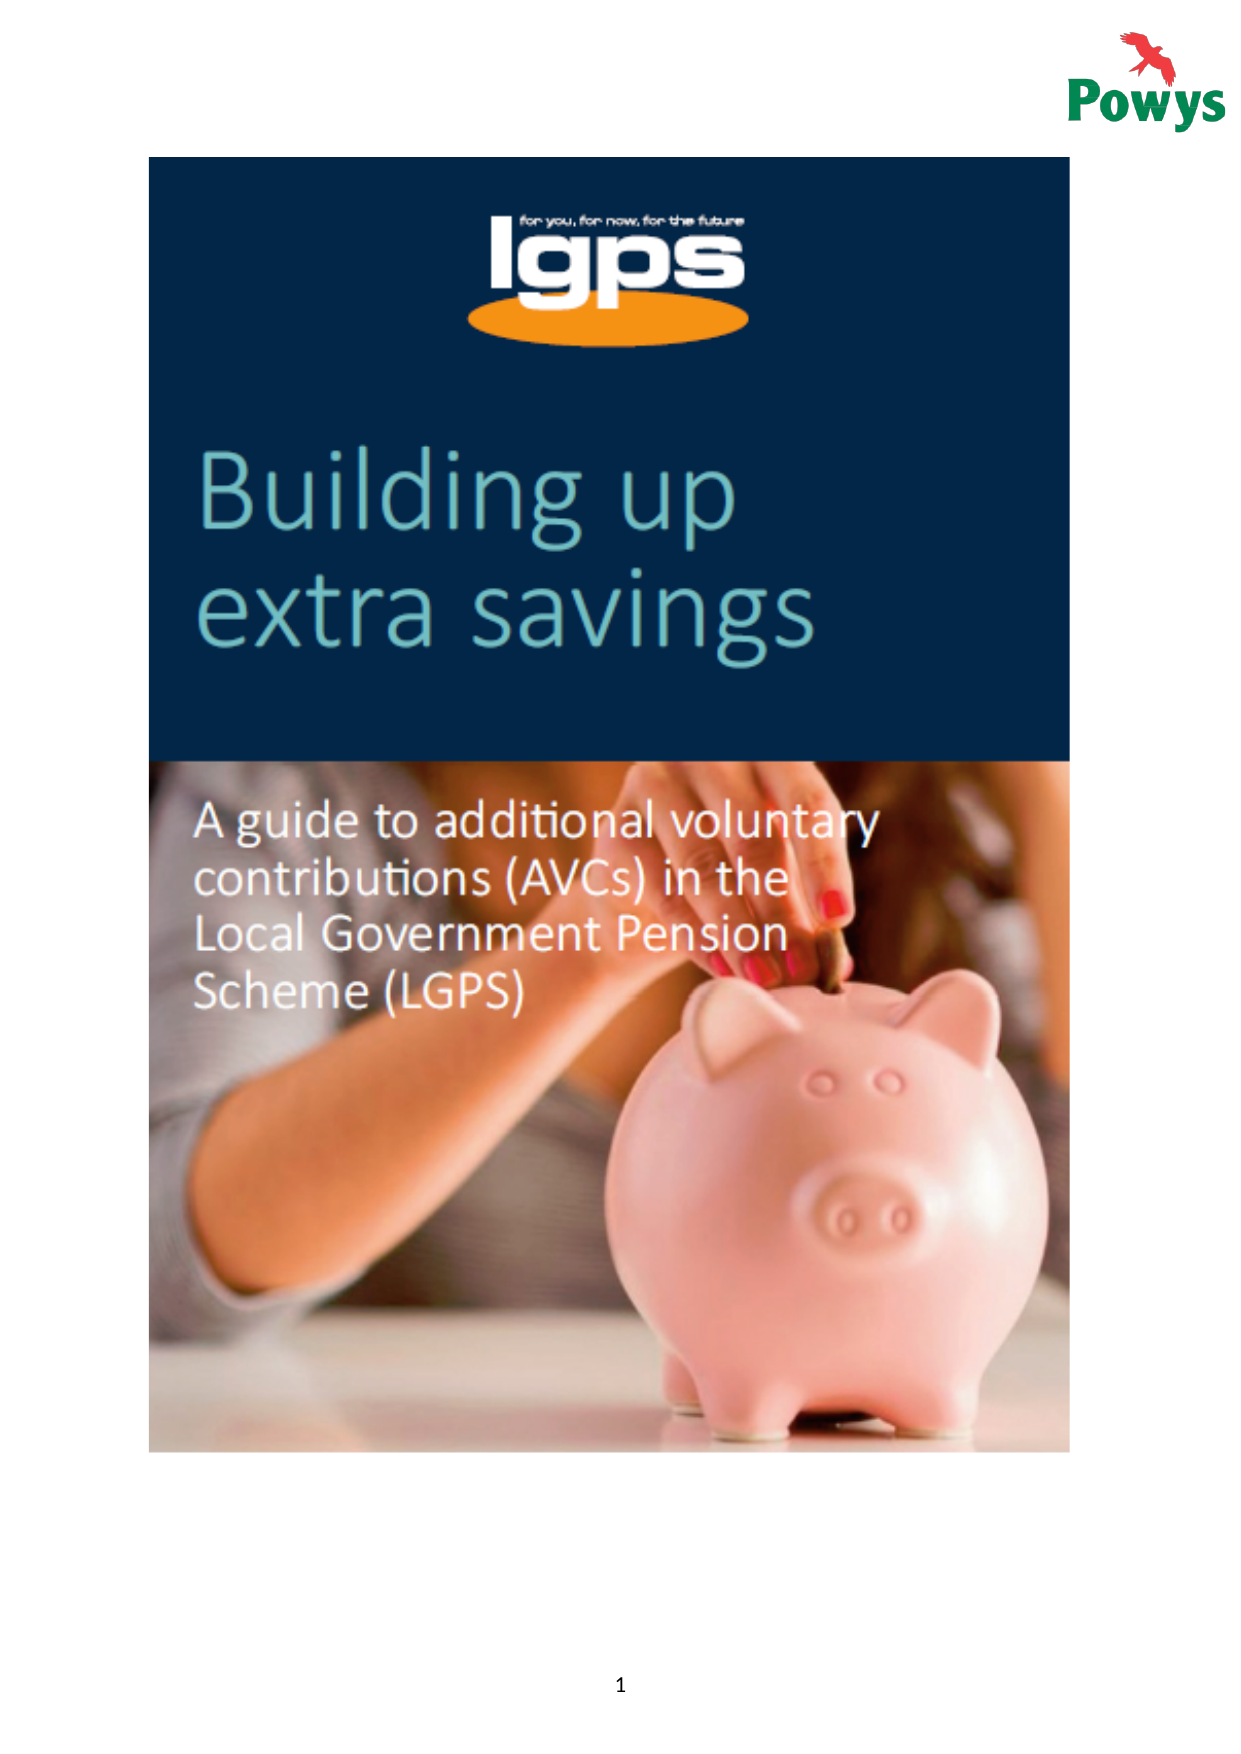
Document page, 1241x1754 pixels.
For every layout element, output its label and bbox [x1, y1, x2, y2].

picture [1067, 31, 1226, 133]
picture [148, 157, 1070, 1455]
